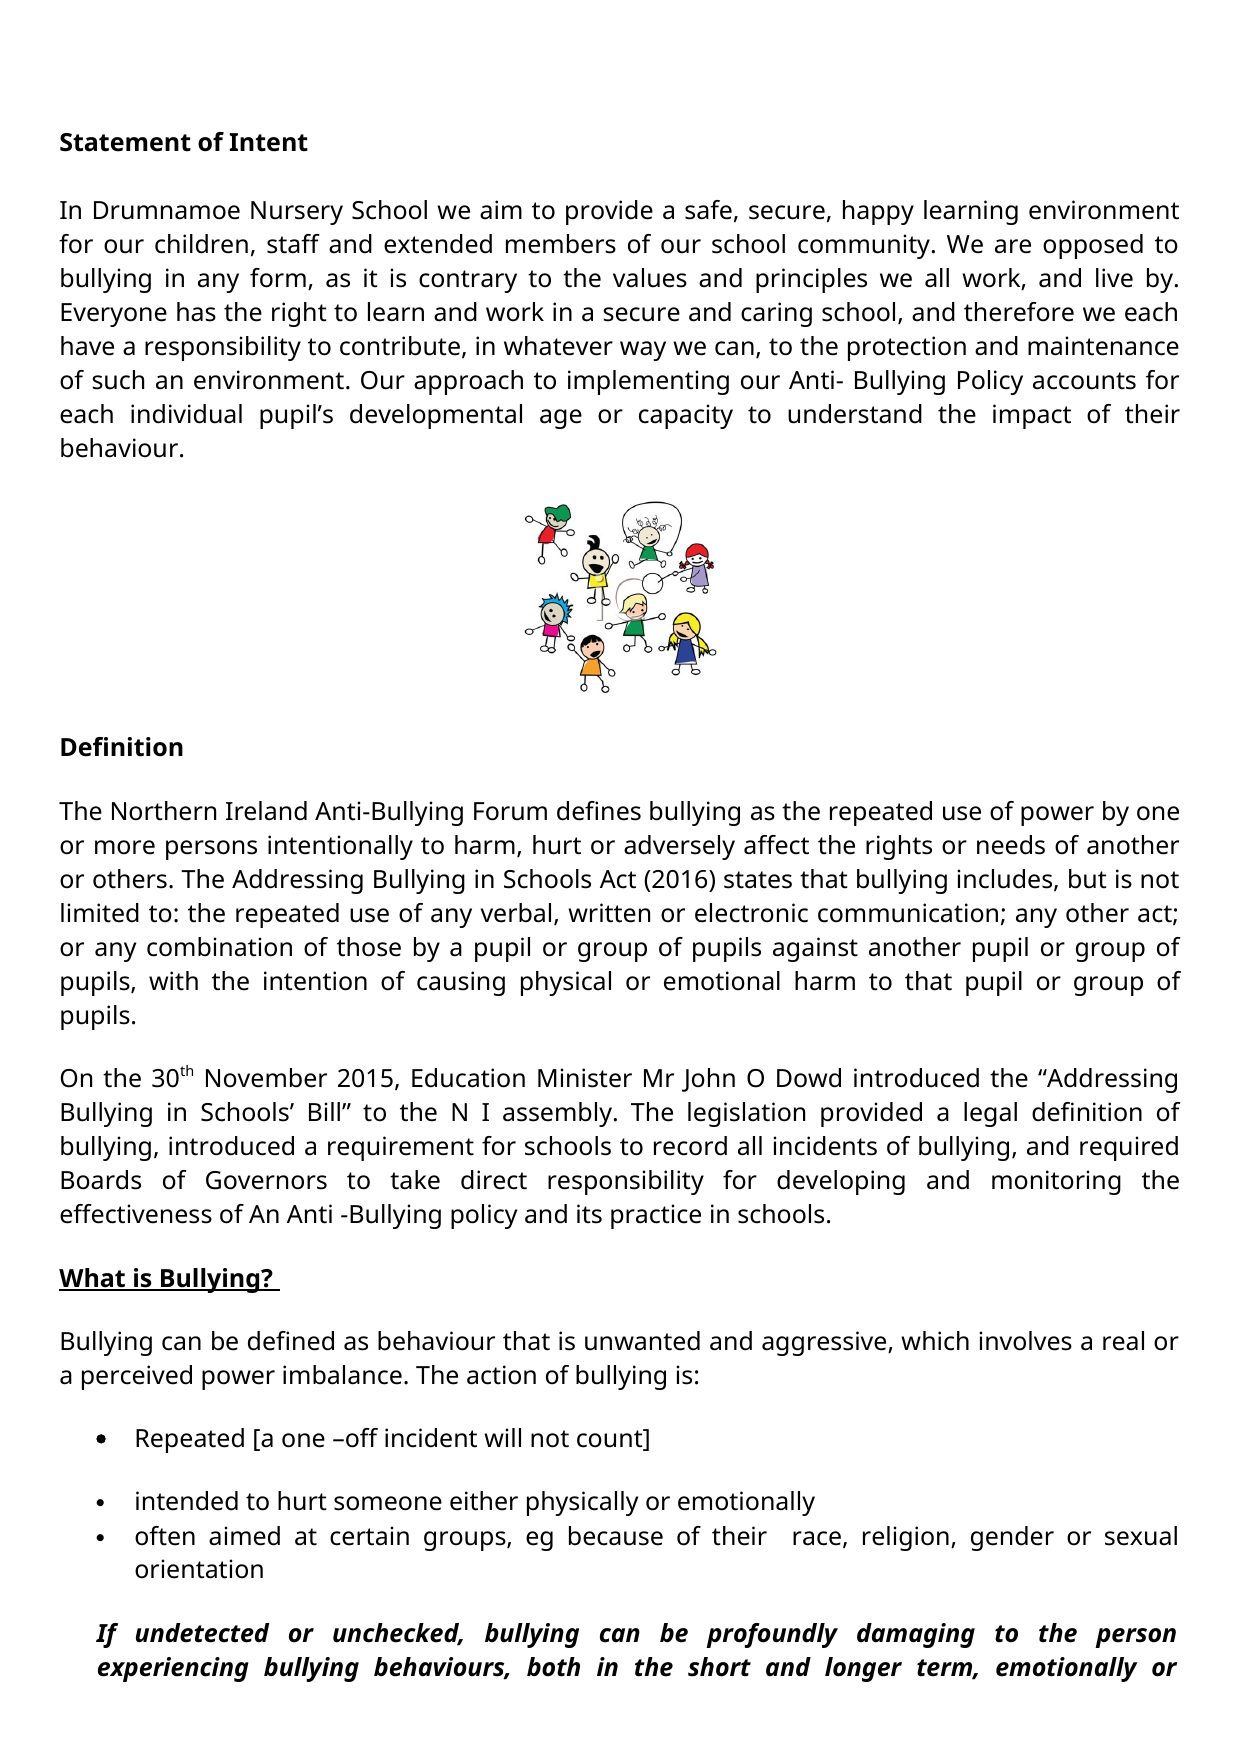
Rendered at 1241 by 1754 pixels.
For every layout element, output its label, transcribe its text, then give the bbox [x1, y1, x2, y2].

list often aimed at certain groups, eg because of their race, religion, gender or sexual orientation [97, 1518, 1181, 1586]
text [97, 1615, 1181, 1683]
list intended to hurt someone either physically or emotionally [97, 1484, 1181, 1518]
text Statement of Intent [59, 124, 1181, 158]
list Repeated [a one –off incident will not count] [97, 1421, 1181, 1455]
text On the 30th November 2015, Education Minister Mr John O Dowd introduced the “Addressing Bullying in Schools’ Bill” to the N I assembly. The legislation provided a legal definition of bullying, introduced a requirement for schools to record all incidents of bullying, and required Boards of Governors to take direct responsibility for developing and monitoring the effectiveness of An Anti -Bullying policy and its practice in schools. [59, 1061, 1181, 1231]
text The Northern Ireland Anti-Bullying Forum defines bullying as the repeated use of power by one or more persons intentionally to harm, hurt or adversely affect the rights or needs of another or others. The Addressing Bullying in Schools Act (2016) states that bullying includes, but is not limited to: the repeated use of any verbal, written or electronic communication; any other act; or any combination of those by a pupil or group of pupils against another pupil or group of pupils, with the intention of causing physical or emotional harm to that pupil or group of pupils. [59, 793, 1181, 1032]
picture [521, 499, 719, 696]
text What is Bullying? [59, 1260, 1181, 1294]
text Bullying can be defined as behaviour that is unwanted and aggressive, which involves a real or a perceived power imbalance. The action of bullying is: [59, 1323, 1181, 1392]
text Definition [59, 730, 1181, 764]
text In Drumnamoe Nursery School we aim to provide a safe, secure, happy learning environment for our children, staff and extended members of our school community. We are opposed to bullying in any form, as it is contrary to the values and principles we all work, and live by. Everyone has the right to learn and work in a secure and caring school, and therefore we each have a responsibility to contribute, in whatever way we can, to the protection and maintenance of such an environment. Our approach to implementing our Anti- Bullying Policy accounts for each individual pupil’s developmental age or capacity to understand the impact of their behaviour. [59, 192, 1181, 465]
